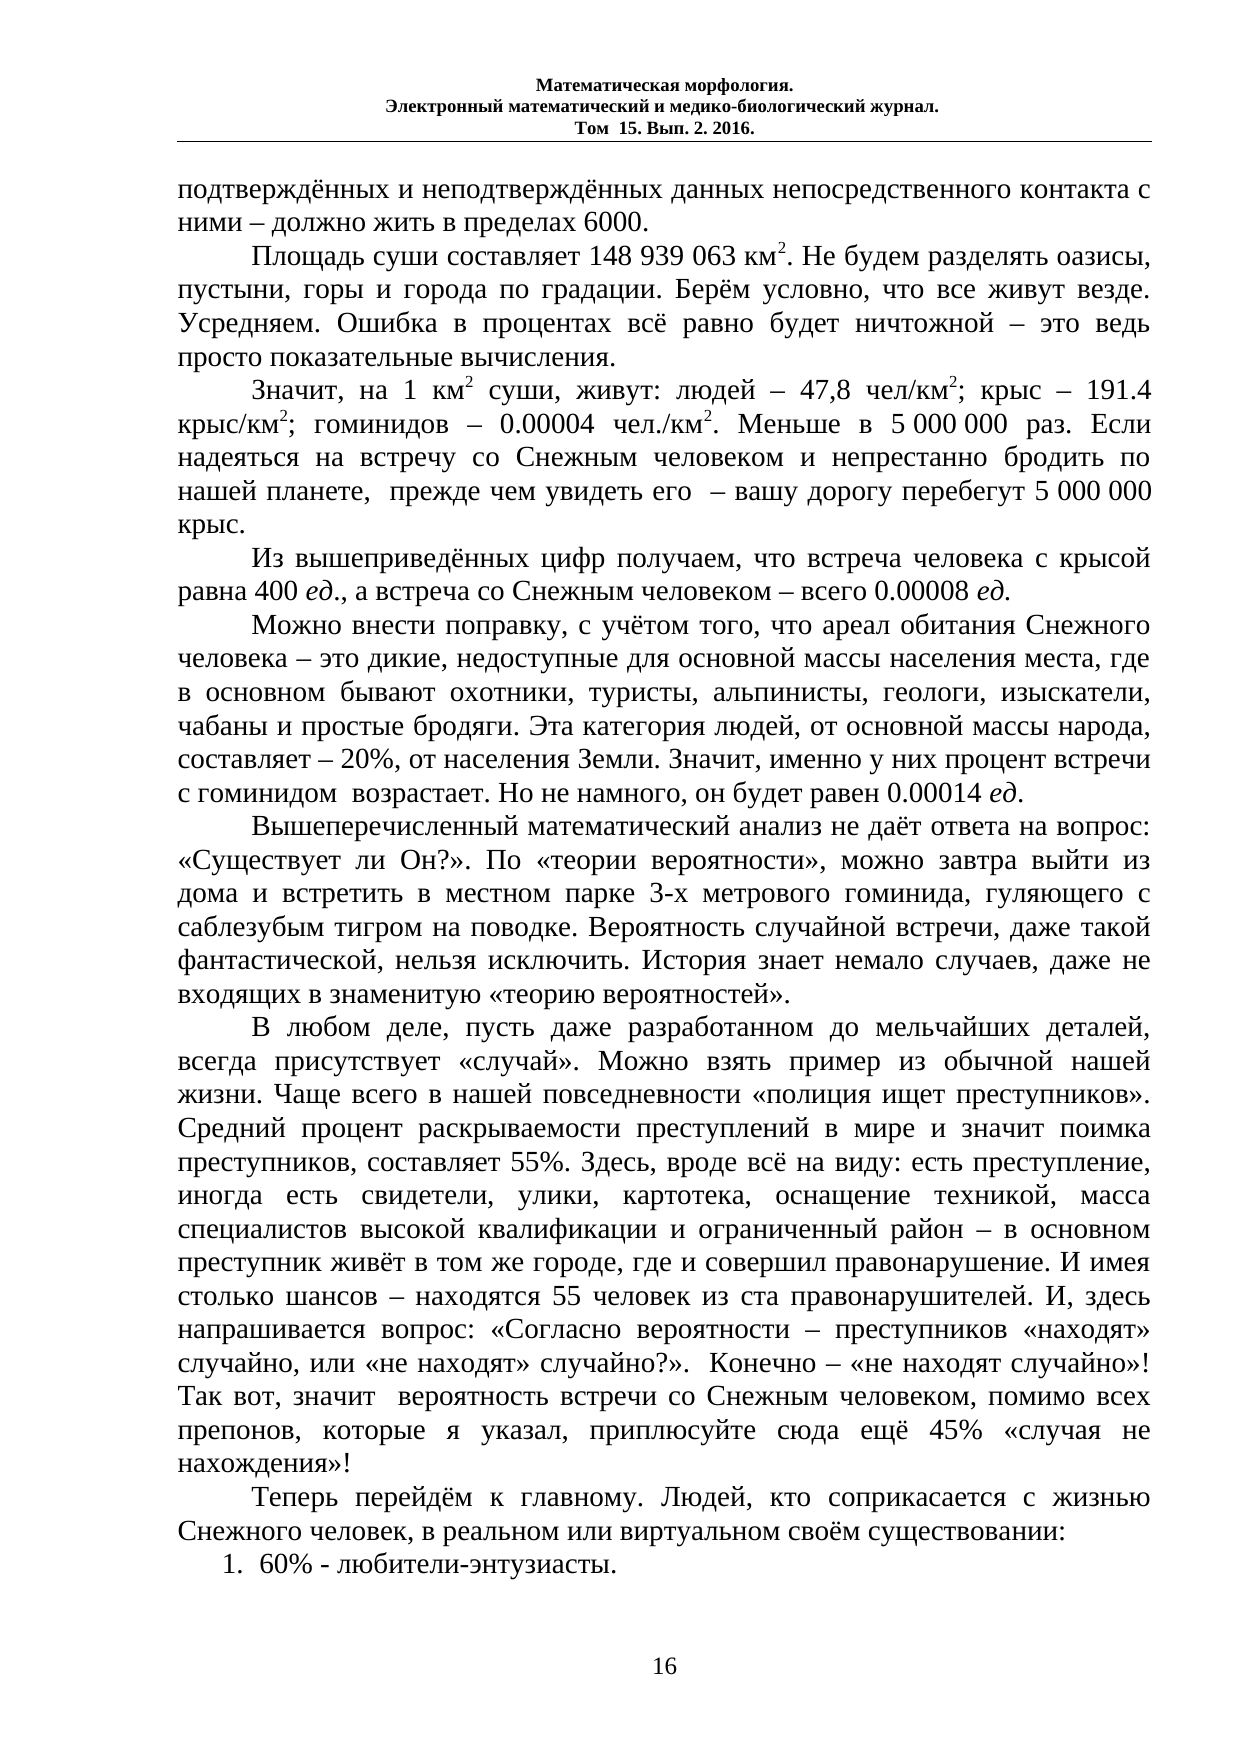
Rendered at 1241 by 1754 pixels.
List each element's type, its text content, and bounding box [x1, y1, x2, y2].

text Можно внести поправку, с учётом того, что ареал обитания Снежного человека – это дикие, недоступные для основной массы населения места, где в основном бывают охотники, туристы, альпинисты, геологи, изыскатели, чабаны и простые бродяги. Эта категория людей, от основной массы народа, составляет – 20%, от населения Земли. Значит, именно у них процент встречи с гоминидом возрастает. Но не намного, он будет равен 0.00014 ед. [177, 607, 1152, 808]
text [177, 171, 1152, 238]
text Значит, на 1 км2 суши, живут: людей – 47,8 чел/км2; крыс – 191.4 крыс/км2; гоминидов – 0.00004 чел./км2. Меньше в 5 000 000 раз. Если надеяться на встречу со Снежным человеком и непрестанно бродить по нашей планете, прежде чем увидеть его – вашу дорогу перебегут 5 000 000 крыс. [177, 372, 1152, 540]
text В любом деле, пусть даже разработанном до мельчайших деталей, всегда присутствует «случай». Можно взять пример из обычной нашей жизни. Чаще всего в нашей повседневности «полиция ищет преступников». Средний процент раскрываемости преступлений в мире и значит поимка преступников, составляет 55%. Здесь, вроде всё на виду: есть преступление, иногда есть свидетели, улики, картотека, оснащение техникой, масса специалистов высокой квалификации и ограниченный район – в основном преступник живёт в том же городе, где и совершил правонарушение. И имея столько шансов – находятся 55 человек из ста правонарушителей. И, здесь напрашивается вопрос: «Согласно вероятности – преступников «находят» случайно, или «не находят» случайно?». Конечно – «не находят случайно»! Так вот, значит вероятность встречи со Снежным человеком, помимо всех препонов, которые я указал, приплюсуйте сюда ещё 45% «случая не нахождения»! [177, 1009, 1152, 1479]
text Площадь суши составляет 148 939 063 км2. Не будем разделять оазисы, пустыни, горы и города по градации. Берём условно, что все живут везде. Усредняем. Ошибка в процентах всё равно будет ничтожной – это ведь просто показательные вычисления. [177, 238, 1152, 372]
list Теперь перейдём к главному. Людей, кто соприкасается с жизнью Снежного человек, в реальном или виртуальном своём существовании: [177, 1479, 1152, 1546]
text Из вышеприведённых цифр получаем, что встреча человека с крысой равна 400 ед., а встреча со Снежным человеком – всего 0.00008 ед. [177, 540, 1152, 607]
list 60% - любители-энтузиасты. [222, 1546, 1152, 1580]
text Вышеперечисленный математический анализ не даёт ответа на вопрос: «Существует ли Он?». По «теории вероятности», можно завтра выйти из дома и встретить в местном парке 3-х метрового гоминида, гуляющего с саблезубым тигром на поводке. Вероятность случайной встречи, даже такой фантастической, нельзя исключить. История знает немало случаев, даже не входящих в знаменитую «теорию вероятностей». [177, 808, 1152, 1009]
